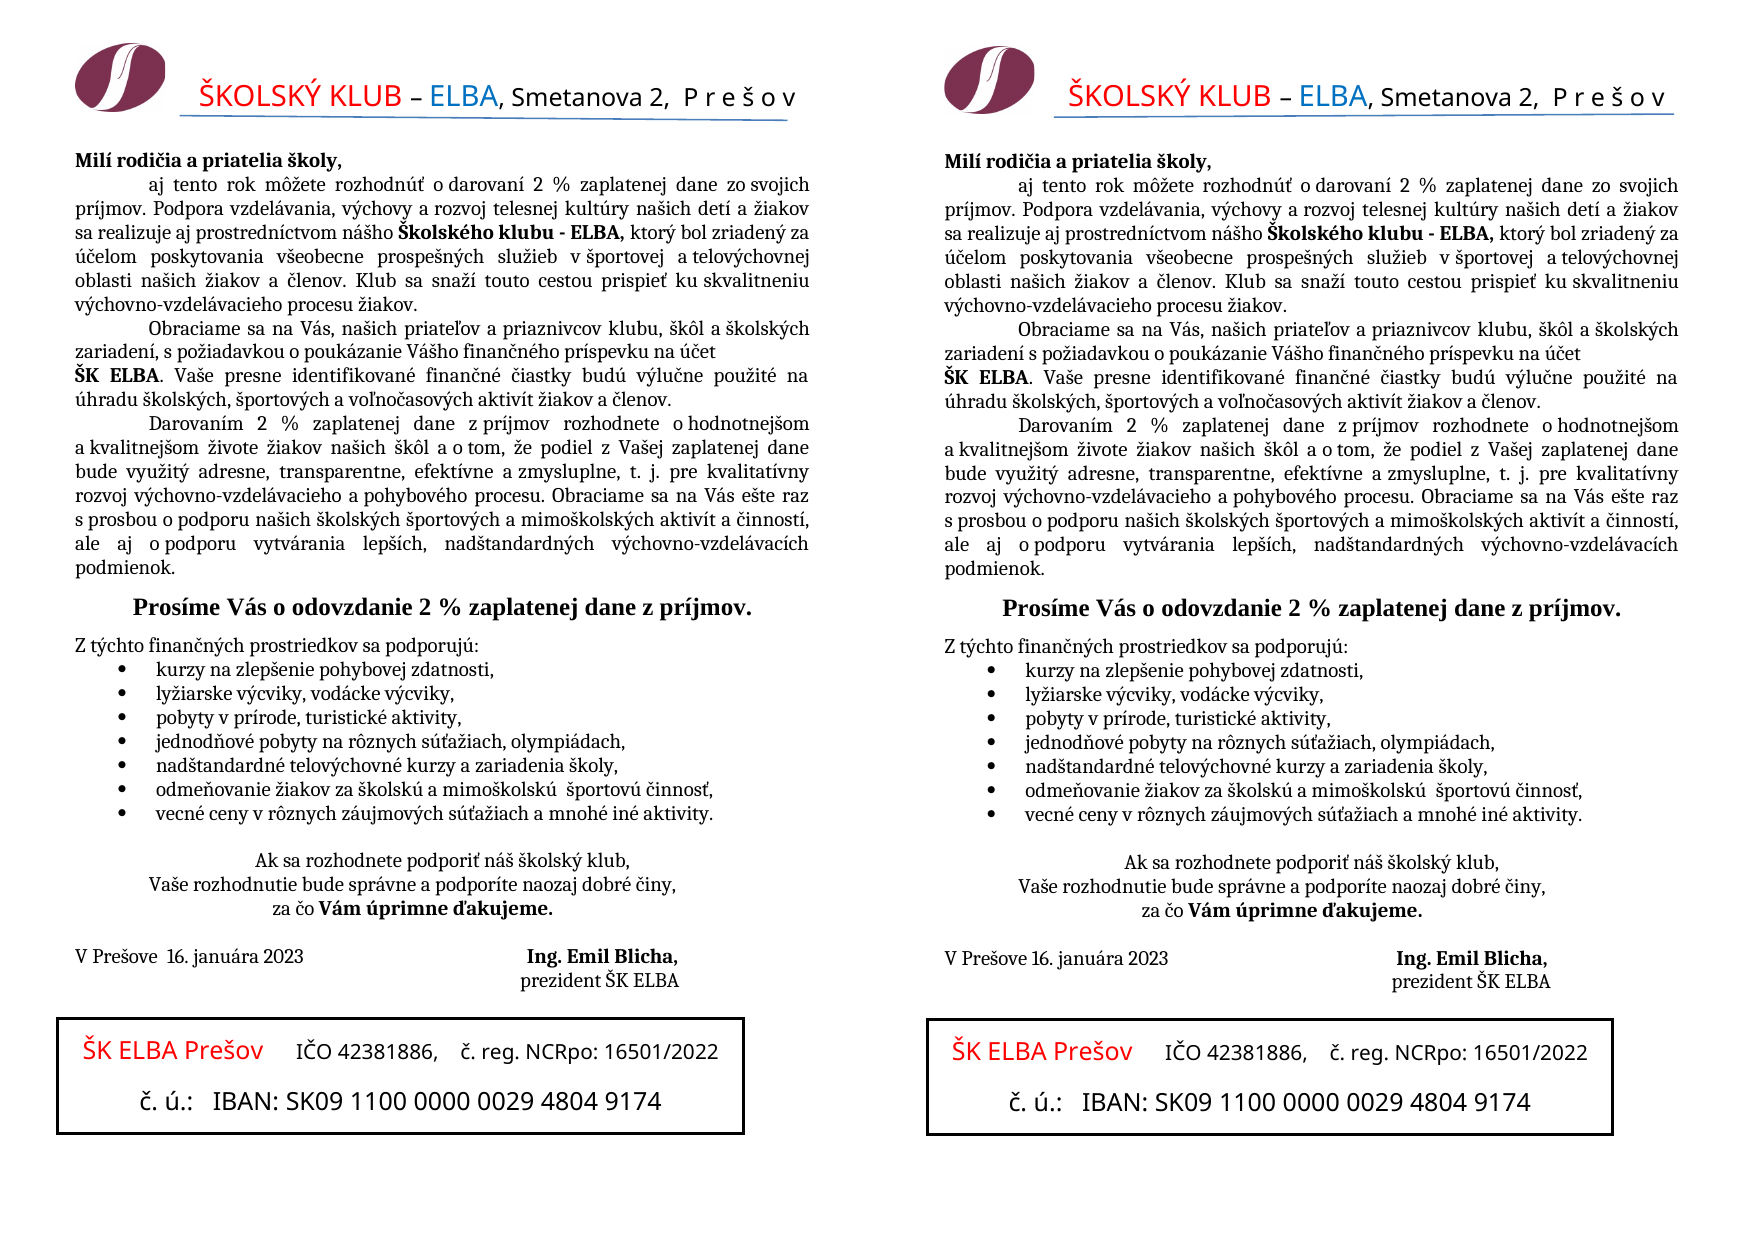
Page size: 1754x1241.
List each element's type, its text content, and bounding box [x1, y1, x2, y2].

list odmeňovanie žiakov za školskú a mimoškolskú športovú činnosť, [988, 778, 1679, 802]
text V Prešove 16. januára 2023 Ing. Emil Blicha, [56, 945, 810, 969]
text Z týchto finančných prostriedkov sa podporujú: [944, 635, 1679, 659]
list lyžiarske výcviky, vodácke výcviky, [118, 681, 810, 705]
list pobyty v prírode, turistické aktivity, [988, 707, 1679, 731]
text za čo Vám úprimne ďakujeme. [75, 897, 810, 921]
text Ak sa rozhodnete podporiť náš školský klub, [944, 850, 1679, 874]
text ŠK ELBA. Vaše presne identifikované finančné čiastky budú výlučne použité na úhradu školských, športových a voľnočasových aktivít žiakov a členov. [75, 364, 810, 412]
text Obraciame sa na Vás, našich priateľov a priaznivcov klubu, škôl a školských zariadení, s požiadavkou o poukázanie Vášho finančného príspevku na účet [75, 316, 810, 364]
text Obraciame sa na Vás, našich priateľov a priaznivcov klubu, škôl a školských zariadení s požiadavkou o poukázanie Vášho finančného príspevku na účet [944, 317, 1679, 365]
text za čo Vám úprimne ďakujeme. [944, 898, 1679, 922]
text Prosíme Vás o odovzdanie 2 % zaplatenej dane z príjmov. [75, 592, 810, 621]
text Ak sa rozhodnete podporiť náš školský klub, [75, 849, 810, 873]
text Z týchto finančných prostriedkov sa podporujú: [75, 633, 810, 657]
text prezident ŠK ELBA [926, 970, 1679, 994]
text aj tento rok môžete rozhodnúť o darovaní 2 % zaplatenej dane zo svojich príjmov. Podpora vzdelávania, výchovy a rozvoj telesnej kultúry našich detí a žiakov sa realizuje aj prostredníctvom nášho Školského klubu - ELBA, ktorý bol zriadený za účelom poskytovania všeobecne prospešných služieb v športovej a telovýchovnej oblasti našich žiakov a členov. Klub sa snaží touto cestou prispieť ku skvalitneniu výchovno-vzdelávacieho procesu žiakov. [944, 174, 1679, 317]
text Školský klub – ELBA, Smetanova 2, P r e š o v [75, 75, 810, 115]
picture [75, 43, 166, 112]
list jednodňové pobyty na rôznych súťažiach, olympiádach, [118, 729, 810, 753]
text Prosíme Vás o odovzdanie 2 % zaplatenej dane z príjmov. [944, 593, 1679, 622]
list odmeňovanie žiakov za školskú a mimoškolskú športovú činnosť, [118, 777, 810, 801]
text Školský klub – ELBA, Smetanova 2, P r e š o v [944, 75, 1679, 115]
list kurzy na zlepšenie pohybovej zdatnosti, [988, 659, 1679, 683]
text Darovaním 2 % zaplatenej dane z príjmov rozhodnete o hodnotnejšom a kvalitnejšom živote žiakov našich škôl a o tom, že podiel z Vašej zaplatenej dane bude využitý adresne, transparentne, efektívne a zmysluplne, t. j. pre kvalitatívny rozvoj výchovno-vzdelávacieho a pohybového procesu. Obraciame sa na Vás ešte raz s prosbou o podporu našich školských športových a mimoškolských aktivít a činností, ale aj o podporu vytvárania lepších, nadštandardných výchovno-vzdelávacích podmienok. [75, 412, 810, 580]
list lyžiarske výcviky, vodácke výcviky, [988, 683, 1679, 707]
text Vaše rozhodnutie bude správne a podporíte naozaj dobré činy, [75, 873, 810, 897]
list vecné ceny v rôznych záujmových súťažiach a mnohé iné aktivity. [988, 802, 1679, 826]
text Vaše rozhodnutie bude správne a podporíte naozaj dobré činy, [944, 874, 1679, 898]
list nadštandardné telovýchovné kurzy a zariadenia školy, [988, 754, 1679, 778]
text V Prešove 16. januára 2023 Ing. Emil Blicha, [926, 946, 1679, 970]
picture [944, 46, 1035, 114]
list vecné ceny v rôznych záujmových súťažiach a mnohé iné aktivity. [118, 801, 810, 825]
table_header ŠK ELBA Prešov IČO 42381886, č. reg. NCRpo: 16501/2022 č. ú.: IBAN: SK09 1100 0000 0029 4804 9174 [929, 1021, 1611, 1133]
text ŠK ELBA. Vaše presne identifikované finančné čiastky budú výlučne použité na úhradu školských, športových a voľnočasových aktivít žiakov a členov. [944, 365, 1679, 413]
table_header ŠK ELBA Prešov IČO 42381886, č. reg. NCRpo: 16501/2022 č. ú.: IBAN: SK09 1100 0000 0029 4804 9174 [59, 1020, 742, 1132]
text Milí rodičia a priatelia školy, [75, 148, 810, 172]
list pobyty v prírode, turistické aktivity, [118, 705, 810, 729]
text Darovaním 2 % zaplatenej dane z príjmov rozhodnete o hodnotnejšom a kvalitnejšom živote žiakov našich škôl a o tom, že podiel z Vašej zaplatenej dane bude využitý adresne, transparentne, efektívne a zmysluplne, t. j. pre kvalitatívny rozvoj výchovno-vzdelávacieho a pohybového procesu. Obraciame sa na Vás ešte raz s prosbou o podporu našich školských športových a mimoškolských aktivít a činností, ale aj o podporu vytvárania lepších, nadštandardných výchovno-vzdelávacích podmienok. [944, 413, 1679, 581]
list jednodňové pobyty na rôznych súťažiach, olympiádach, [988, 731, 1679, 754]
list kurzy na zlepšenie pohybovej zdatnosti, [118, 657, 810, 681]
text prezident ŠK ELBA [56, 969, 810, 993]
text aj tento rok môžete rozhodnúť o darovaní 2 % zaplatenej dane zo svojich príjmov. Podpora vzdelávania, výchovy a rozvoj telesnej kultúry našich detí a žiakov sa realizuje aj prostredníctvom nášho Školského klubu - ELBA, ktorý bol zriadený za účelom poskytovania všeobecne prospešných služieb v športovej a telovýchovnej oblasti našich žiakov a členov. Klub sa snaží touto cestou prispieť ku skvalitneniu výchovno-vzdelávacieho procesu žiakov. [75, 172, 810, 316]
text Milí rodičia a priatelia školy, [944, 150, 1679, 174]
list nadštandardné telovýchovné kurzy a zariadenia školy, [118, 753, 810, 777]
